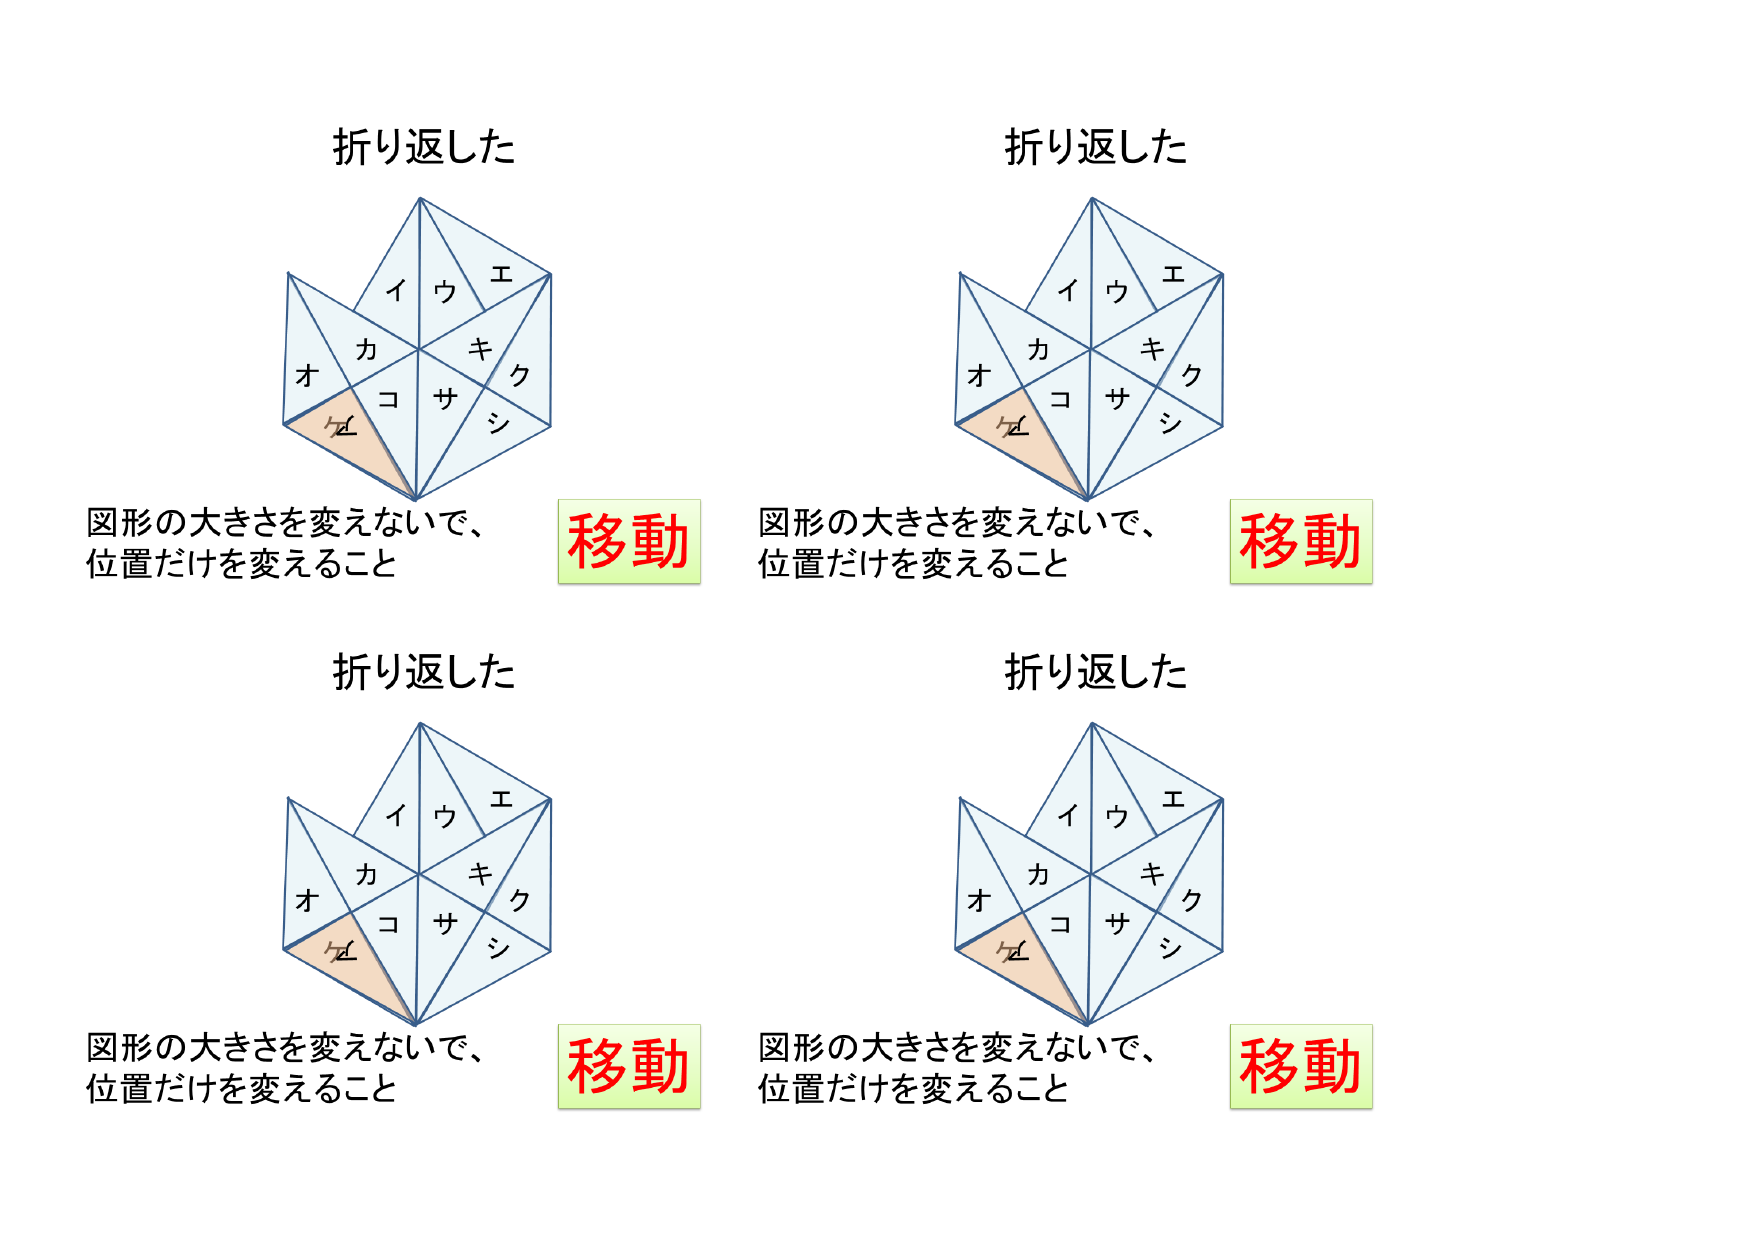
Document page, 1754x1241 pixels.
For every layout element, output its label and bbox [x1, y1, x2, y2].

picture [75, 601, 1419, 1118]
picture [75, 76, 1419, 593]
